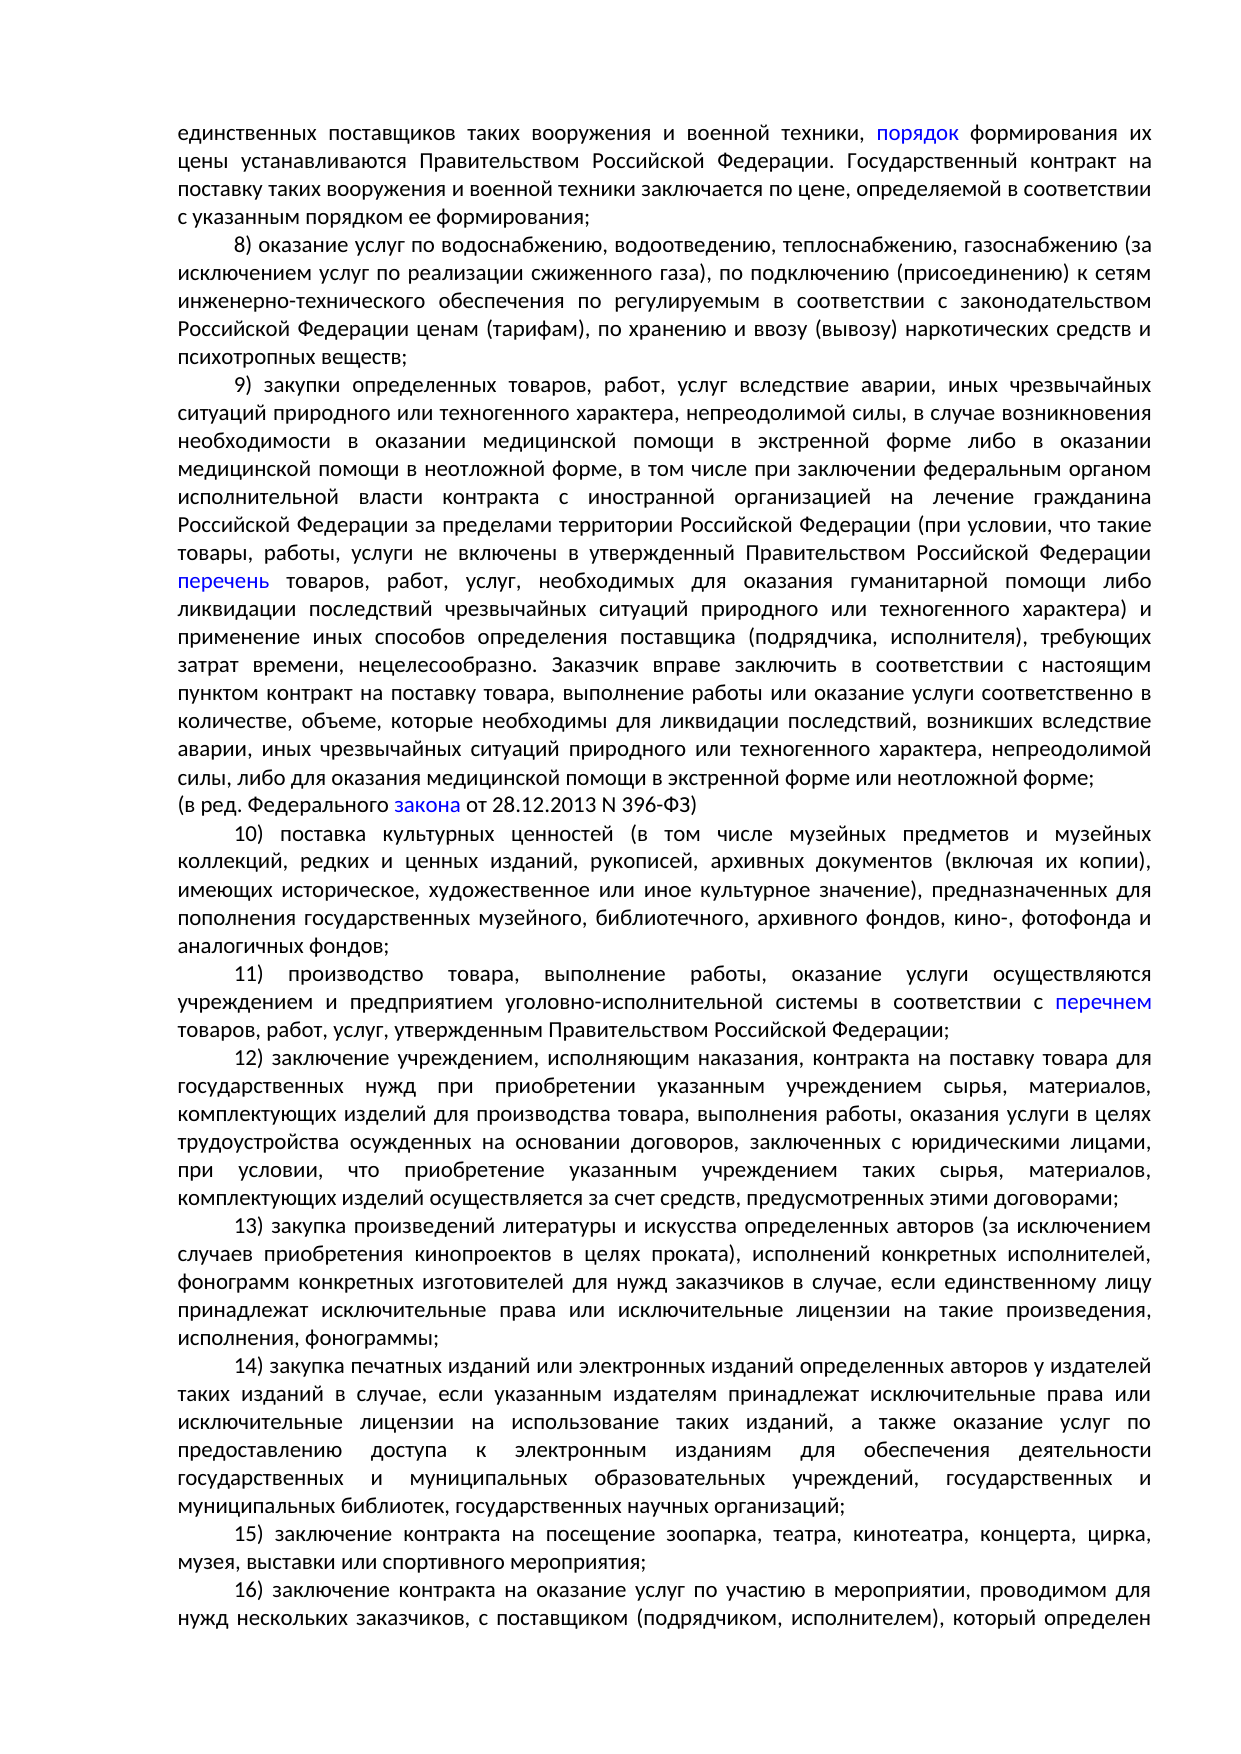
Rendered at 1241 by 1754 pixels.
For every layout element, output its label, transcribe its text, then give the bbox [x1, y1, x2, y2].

text 10) поставка культурных ценностей (в том числе музейных предметов и музейных коллекций, редких и ценных изданий, рукописей, архивных документов (включая их копии), имеющих историческое, художественное или иное культурное значение), предназначенных для пополнения государственных музейного, библиотечного, архивного фондов, кино-, фотофонда и аналогичных фондов; [177, 819, 1152, 959]
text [177, 118, 1152, 230]
text 9) закупки определенных товаров, работ, услуг вследствие аварии, иных чрезвычайных ситуаций природного или техногенного характера, непреодолимой силы, в случае возникновения необходимости в оказании медицинской помощи в экстренной форме либо в оказании медицинской помощи в неотложной форме, в том числе при заключении федеральным органом исполнительной власти контракта с иностранной организацией на лечение гражданина Российской Федерации за пределами территории Российской Федерации (при условии, что такие товары, работы, услуги не включены в утвержденный Правительством Российской Федерации перечень товаров, работ, услуг, необходимых для оказания гуманитарной помощи либо ликвидации последствий чрезвычайных ситуаций природного или техногенного характера) и применение иных способов определения поставщика (подрядчика, исполнителя), требующих затрат времени, нецелесообразно. Заказчик вправе заключить в соответствии с настоящим пунктом контракт на поставку товара, выполнение работы или оказание услуги соответственно в количестве, объеме, которые необходимы для ликвидации последствий, возникших вследствие аварии, иных чрезвычайных ситуаций природного или техногенного характера, непреодолимой силы, либо для оказания медицинской помощи в экстренной форме или неотложной форме; [177, 370, 1152, 791]
text 8) оказание услуг по водоснабжению, водоотведению, теплоснабжению, газоснабжению (за исключением услуг по реализации сжиженного газа), по подключению (присоединению) к сетям инженерно-технического обеспечения по регулируемым в соответствии с законодательством Российской Федерации ценам (тарифам), по хранению и ввозу (вывозу) наркотических средств и психотропных веществ; [177, 230, 1152, 370]
text 15) заключение контракта на посещение зоопарка, театра, кинотеатра, концерта, цирка, музея, выставки или спортивного мероприятия; [177, 1519, 1152, 1575]
text 12) заключение учреждением, исполняющим наказания, контракта на поставку товара для государственных нужд при приобретении указанным учреждением сырья, материалов, комплектующих изделий для производства товара, выполнения работы, оказания услуги в целях трудоустройства осужденных на основании договоров, заключенных с юридическими лицами, при условии, что приобретение указанным учреждением таких сырья, материалов, комплектующих изделий осуществляется за счет средств, предусмотренных этими договорами; [177, 1043, 1152, 1211]
text 11) производство товара, выполнение работы, оказание услуги осуществляются учреждением и предприятием уголовно-исполнительной системы в соответствии с перечнем товаров, работ, услуг, утвержденным Правительством Российской Федерации; [177, 959, 1152, 1043]
text 14) закупка печатных изданий или электронных изданий определенных авторов у издателей таких изданий в случае, если указанным издателям принадлежат исключительные права или исключительные лицензии на использование таких изданий, а также оказание услуг по предоставлению доступа к электронным изданиям для обеспечения деятельности государственных и муниципальных образовательных учреждений, государственных и муниципальных библиотек, государственных научных организаций; [177, 1351, 1152, 1519]
text (в ред. Федерального закона от 28.12.2013 N 396-ФЗ) [177, 791, 1152, 819]
text 13) закупка произведений литературы и искусства определенных авторов (за исключением случаев приобретения кинопроектов в целях проката), исполнений конкретных исполнителей, фонограмм конкретных изготовителей для нужд заказчиков в случае, если единственному лицу принадлежат исключительные права или исключительные лицензии на такие произведения, исполнения, фонограммы; [177, 1211, 1152, 1351]
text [177, 1575, 1152, 1631]
